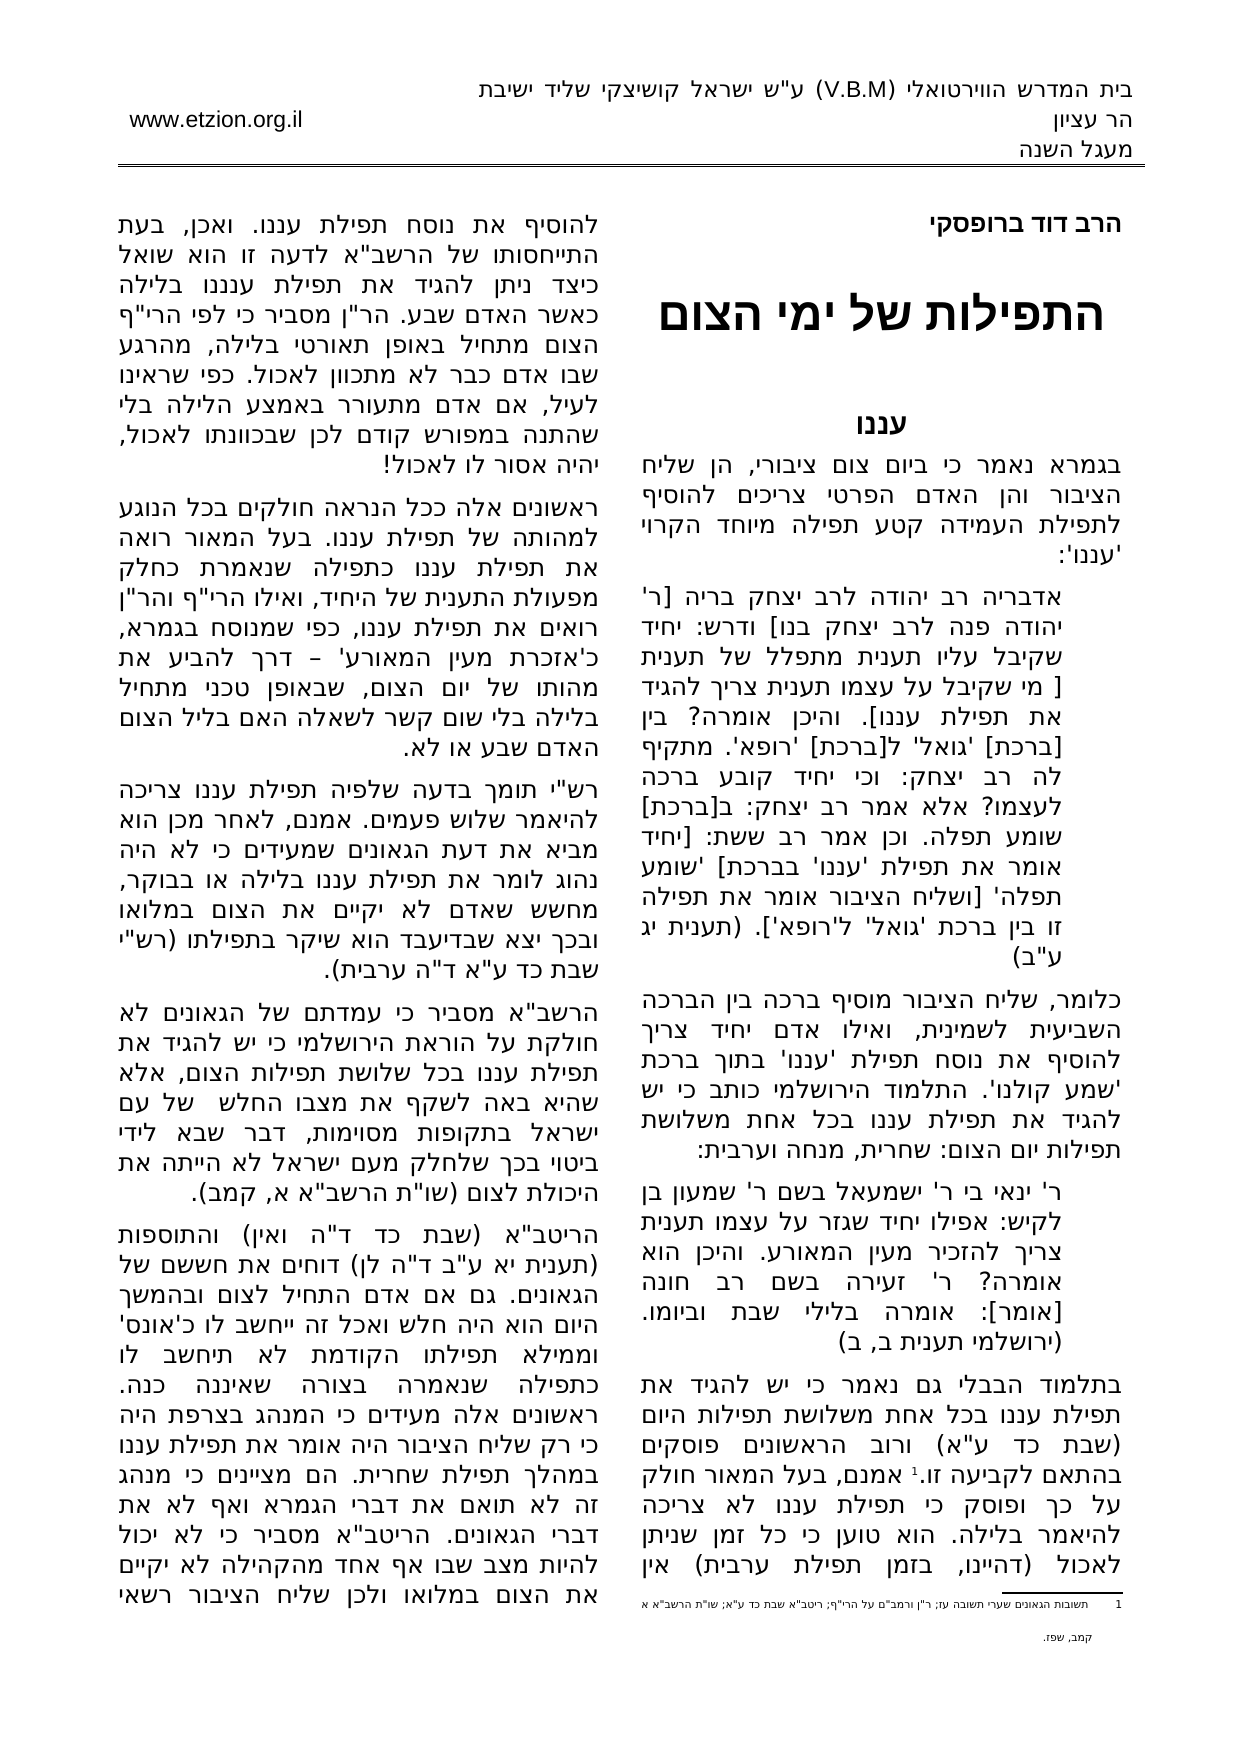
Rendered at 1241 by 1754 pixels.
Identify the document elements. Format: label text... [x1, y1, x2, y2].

text כלומר, שליח הציבור מוסיף ברכה בין הברכה השביעית לשמינית, ואילו אדם יחיד צריך להוסיף את נוסח תפילת 'עננו' בתוך ברכת 'שמע קולנו'. התלמוד הירושלמי כותב כי יש להגיד את תפילת עננו בכל אחת משלושת תפילות יום הצום: שחרית, מנחה וערבית: [641, 984, 1122, 1164]
text רש"י תומך בדעה שלפיה תפילת עננו צריכה להיאמר שלוש פעמים. אמנם, לאחר מכן הוא מביא את דעת הגאונים שמעידים כי לא היה נהוג לומר את תפילת עננו בלילה או בבוקר, מחשש שאדם לא יקיים את הצום במלואו ובכך יצא שבדיעבד הוא שיקר בתפילתו (רש"י שבת כד ע"א ד"ה ערבית). [118, 774, 599, 984]
subtitle התפילות של ימי הצום [641, 287, 1122, 340]
text בתלמוד הבבלי גם נאמר כי יש להגיד את תפילת עננו בכל אחת משלושת תפילות היום (שבת כד ע"א) ורוב הראשונים פוסקים בהתאם לקביעה זו. אמנם, בעל המאור חולק על כך ופוסק כי תפילת עננו לא צריכה להיאמר בלילה. הוא טוען כי כל זמן שניתן לאכול (דהיינו, בזמן תפילת ערבית) אין להוסיף את נוסח תפילת עננו. ואכן, בעת התייחסותו של הרשב"א לדעה זו הוא שואל כיצד ניתן להגיד את תפילת ענננו בלילה כאשר האדם שבע. הר"ן מסביר כי לפי הרי"ף הצום מתחיל באופן תאורטי בלילה, מהרגע שבו אדם כבר לא מתכוון לאכול. כפי שראינו לעיל, אם אדם מתעורר באמצע הלילה בלי שהתנה במפורש קודם לכן שבכוונתו לאכול, יהיה אסור לו לאכול! [641, 1369, 1122, 1579]
subtitle עננו [641, 407, 1122, 441]
text הרב דוד ברופסקי [641, 209, 1122, 238]
text בגמרא נאמר כי ביום צום ציבורי, הן שליח הציבור והן האדם הפרטי צריכים להוסיף לתפילת העמידה קטע תפילה מיוחד הקרוי 'עננו': [641, 449, 1122, 569]
text אדבריה רב יהודה לרב יצחק בריה [ר' יהודה פנה לרב יצחק בנו] ודרש: יחיד שקיבל עליו תענית מתפלל של תענית [ מי שקיבל על עצמו תענית צריך להגיד את תפילת עננו]. והיכן אומרה? בין [ברכת] 'גואל' ל[ברכת] 'רופא'. מתקיף לה רב יצחק: וכי יחיד קובע ברכה לעצמו? אלא אמר רב יצחק: ב[ברכת] שומע תפלה. וכן אמר רב ששת: [יחיד אומר את תפילת 'עננו' בברכת] 'שומע תפלה' [ושליח הציבור אומר את תפילה זו בין ברכת 'גואל' ל'רופא']. (תענית יג ע"ב) [641, 582, 1063, 972]
text הרשב"א מסביר כי עמדתם של הגאונים לא חולקת על הוראת הירושלמי כי יש להגיד את תפילת עננו בכל שלושת תפילות הצום, אלא שהיא באה לשקף את מצבו החלש של עם ישראל בתקופות מסוימות, דבר שבא לידי ביטוי בכך שלחלק מעם ישראל לא הייתה את היכולת לצום (שו"ת הרשב"א א, קמב). [118, 997, 599, 1207]
text בתלמוד הבבלי גם נאמר כי יש להגיד את תפילת עננו בכל אחת משלושת תפילות היום (שבת כד ע"א) ורוב הראשונים פוסקים בהתאם לקביעה זו. אמנם, בעל המאור חולק על כך ופוסק כי תפילת עננו לא צריכה להיאמר בלילה. הוא טוען כי כל זמן שניתן לאכול (דהיינו, בזמן תפילת ערבית) אין להוסיף את נוסח תפילת עננו. ואכן, בעת התייחסותו של הרשב"א לדעה זו הוא שואל כיצד ניתן להגיד את תפילת ענננו בלילה כאשר האדם שבע. הר"ן מסביר כי לפי הרי"ף הצום מתחיל באופן תאורטי בלילה, מהרגע שבו אדם כבר לא מתכוון לאכול. כפי שראינו לעיל, אם אדם מתעורר באמצע הלילה בלי שהתנה במפורש קודם לכן שבכוונתו לאכול, יהיה אסור לו לאכול! [118, 209, 599, 479]
text ר' ינאי בי ר' ישמעאל בשם ר' שמעון בן לקיש: אפילו יחיד שגזר על עצמו תענית צריך להזכיר מעין המאורע. והיכן הוא אומרה? ר' זעירה בשם רב חונה [אומר]: אומרה בלילי שבת וביומו. (ירושלמי תענית ב, ב) [641, 1177, 1063, 1357]
text ראשונים אלה ככל הנראה חולקים בכל הנוגע למהותה של תפילת עננו. בעל המאור רואה את תפילת עננו כתפילה שנאמרת כחלק מפעולת התענית של היחיד, ואילו הרי"ף והר"ן רואים את תפילת עננו, כפי שמנוסח בגמרא, כ'אזכרת מעין המאורע' – דרך להביע את מהותו של יום הצום, שבאופן טכני מתחיל בלילה בלי שום קשר לשאלה האם בליל הצום האדם שבע או לא. [118, 492, 599, 762]
